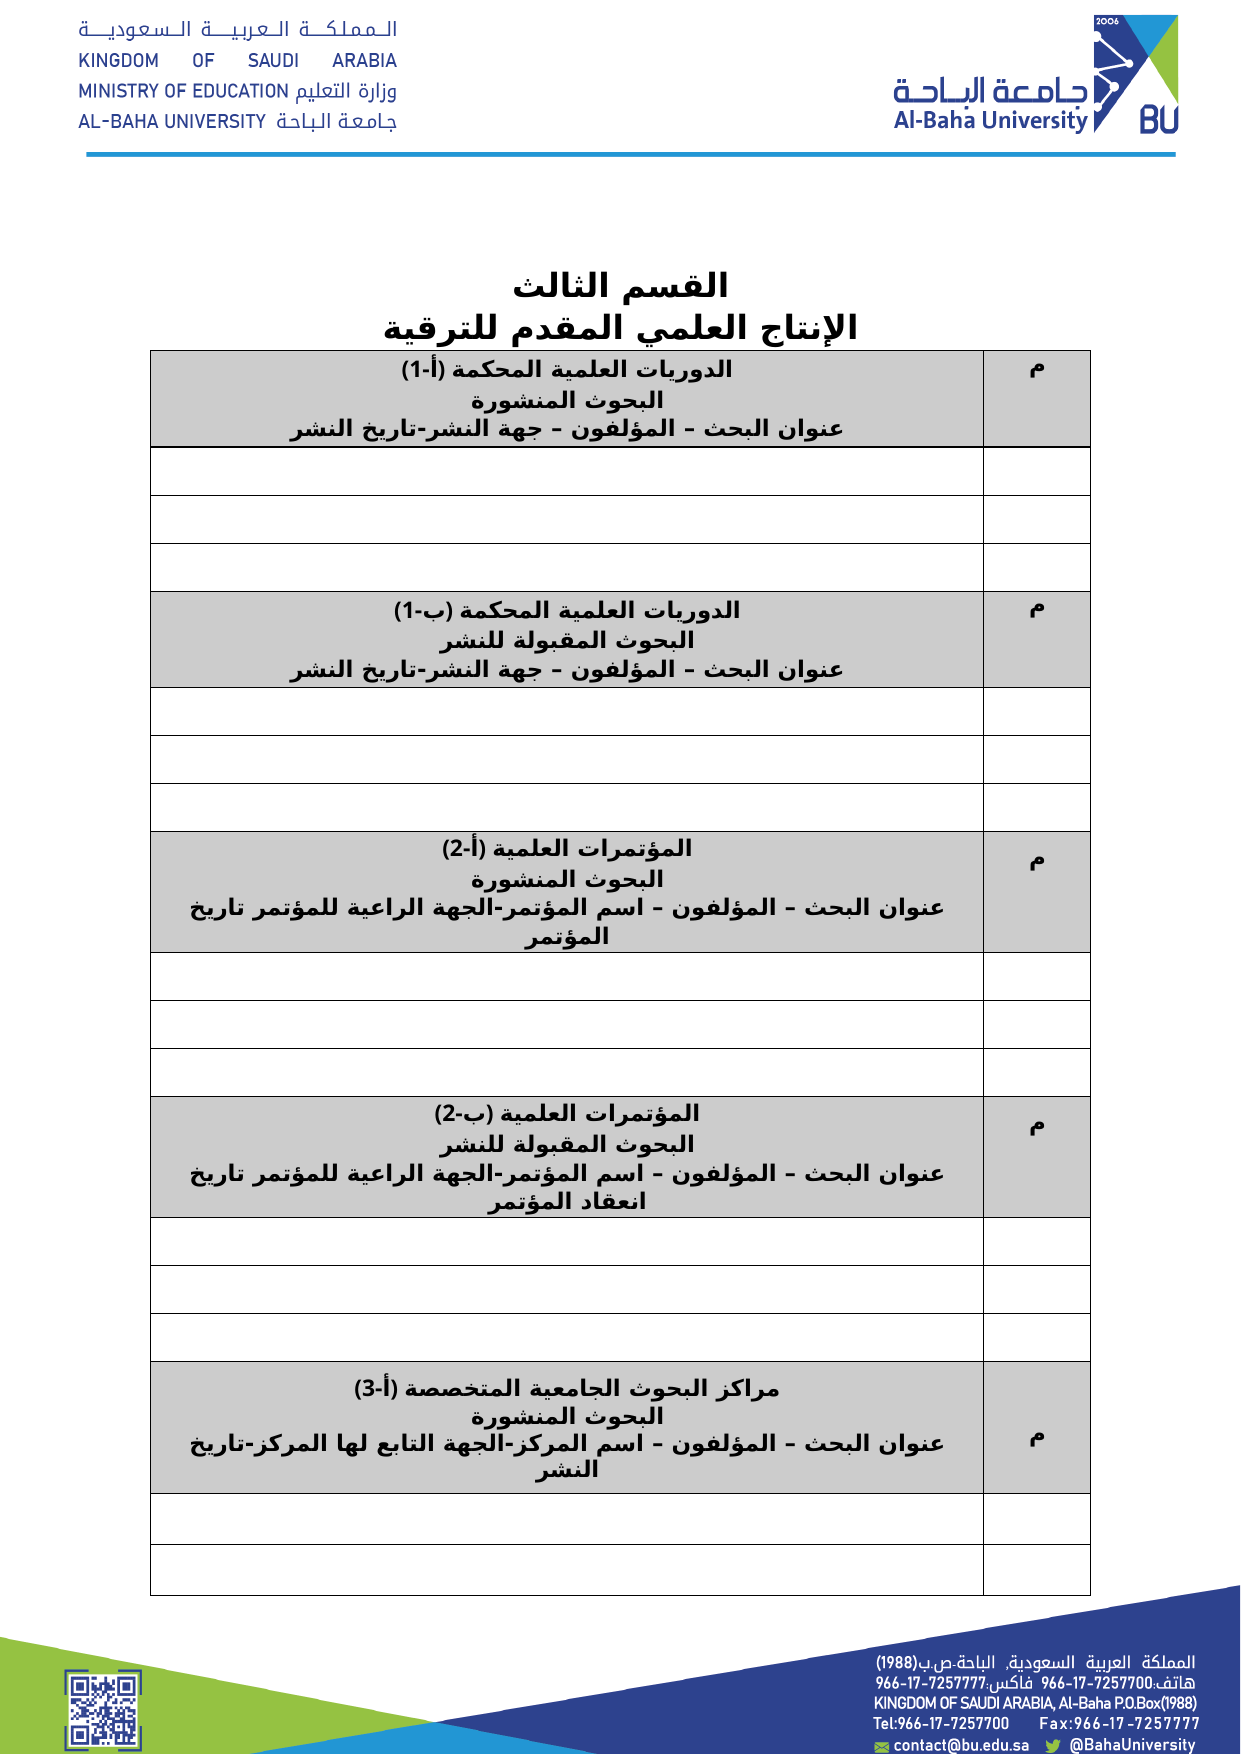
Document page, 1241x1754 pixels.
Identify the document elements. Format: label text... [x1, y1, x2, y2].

table_header (1-أ) الدوريات العلمية المحكمة البحوث المنشورة عنوان البحث – المؤلفون – جهة النشر-تاريخ النشر [151, 351, 983, 446]
table_cell [984, 1049, 1090, 1096]
table_cell [151, 1545, 983, 1595]
table_header م [984, 351, 1090, 446]
table_cell [151, 448, 983, 494]
table_cell [151, 1049, 983, 1096]
table_cell [151, 1266, 983, 1313]
table_cell (2-أ) المؤتمرات العلمية البحوث المنشورة عنوان البحث – المؤلفون – اسم المؤتمر-الجهة الراعية للمؤتمر تاريخ المؤتمر [151, 832, 983, 952]
table_cell (2-ب) المؤتمرات العلمية البحوث المقبولة للنشر عنوان البحث – المؤلفون – اسم المؤتمر-الجهة الراعية للمؤتمر تاريخ انعقاد المؤتمر [151, 1097, 983, 1217]
table_cell [984, 1314, 1090, 1361]
table_cell [984, 688, 1090, 735]
table_cell [151, 953, 983, 1000]
table_cell [151, 688, 983, 735]
table_cell م [984, 592, 1090, 687]
table_cell [151, 1218, 983, 1265]
table_cell [984, 736, 1090, 783]
table_cell [151, 784, 983, 831]
table_cell [984, 784, 1090, 831]
table_cell [151, 736, 983, 783]
table_cell م [984, 1362, 1090, 1493]
table_cell [151, 1001, 983, 1048]
table_cell [984, 1494, 1090, 1544]
table_cell (1-ب) الدوريات العلمية المحكمة البحوث المقبولة للنشر عنوان البحث – المؤلفون – جهة النشر-تاريخ النشر [151, 592, 983, 687]
picture [0, 0, 1241, 1754]
text الإنتاج العلمي المقدم للترقية [150, 308, 1090, 347]
table_cell [984, 448, 1090, 494]
table_cell [984, 953, 1090, 1000]
table_cell [984, 1218, 1090, 1265]
table_cell م [984, 1097, 1090, 1217]
table_cell [151, 1494, 983, 1544]
table_cell م [984, 832, 1090, 952]
table_cell [151, 496, 983, 542]
text القسم الثالث [150, 266, 1090, 305]
table_cell [984, 496, 1090, 542]
table_cell [151, 1314, 983, 1361]
table_cell [984, 1266, 1090, 1313]
table_cell [984, 1545, 1090, 1595]
table_cell [984, 544, 1090, 591]
table_cell [984, 1001, 1090, 1048]
table_cell [151, 544, 983, 591]
table_cell (3-أ) مراكز البحوث الجامعية المتخصصة البحوث المنشورة عنوان البحث – المؤلفون – اسم المركز-الجهة التابع لها المركز-تاريخ النشر [151, 1362, 983, 1493]
